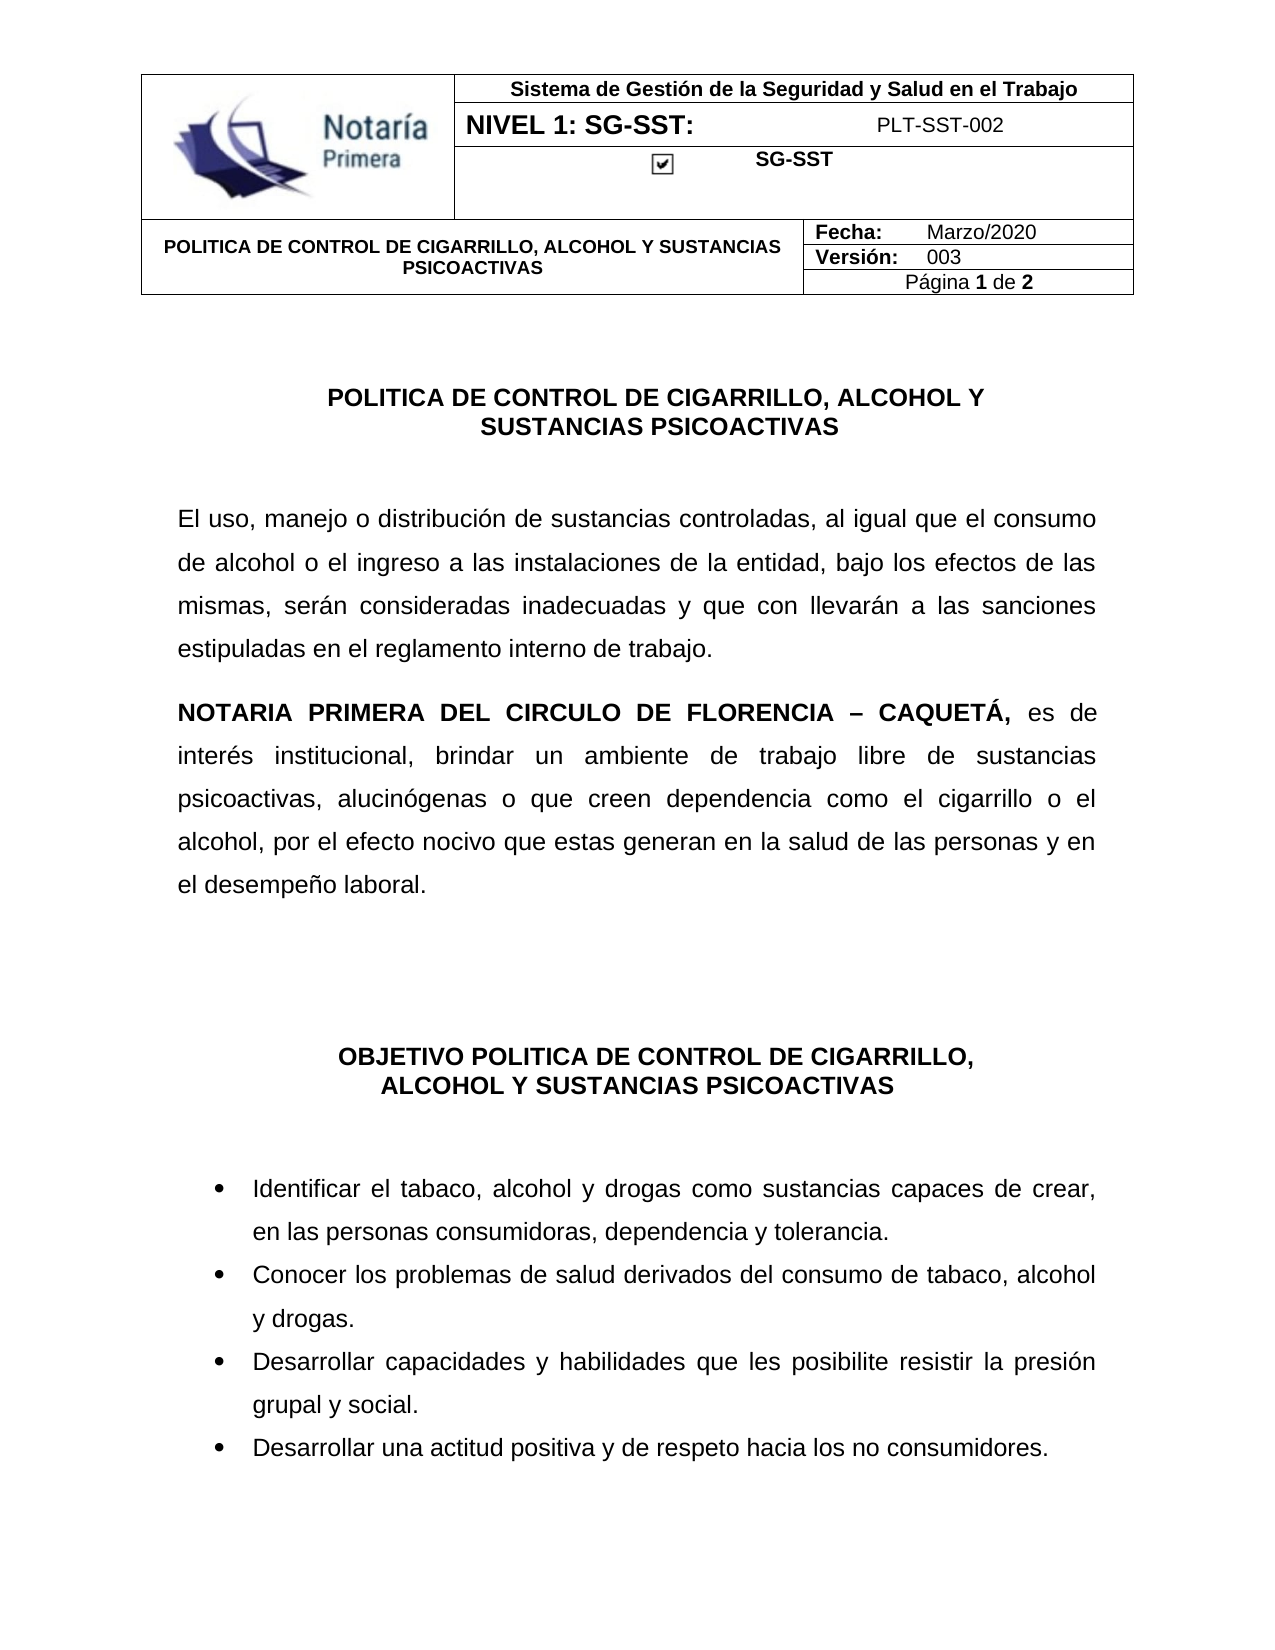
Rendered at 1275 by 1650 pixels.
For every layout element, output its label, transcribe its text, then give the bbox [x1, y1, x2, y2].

text NOTARIA PRIMERA DEL CIRCULO DE FLORENCIA – CAQUETÁ, es de interés institucional, brindar un ambiente de trabajo libre de sustancias psicoactivas, alucinógenas o que creen dependencia como el cigarrillo o el alcohol, por el efecto nocivo que estas generan en la salud de las personas y en el desempeño laboral. [177, 698, 1098, 899]
text SUSTANCIAS PSICOACTIVAS [177, 412, 1098, 441]
text OBJETIVO POLITICA DE CONTROL DE CIGARRILLO, ALCOHOL Y SUSTANCIAS PSICOACTIVAS [177, 1042, 1098, 1099]
picture [644, 147, 748, 182]
list Identificar el tabaco, alcohol y drogas como sustancias capaces de crear, en las personas consumidoras, dependencia y tolerancia. [215, 1174, 1098, 1246]
list Desarrollar capacidades y habilidades que les posibilite resistir la presión grupal y social. [215, 1347, 1098, 1419]
text POLITICA DE CONTROL DE CIGARRILLO, ALCOHOL Y [177, 383, 1098, 412]
list Desarrollar una actitud positiva y de respeto hacia los no consumidores. [215, 1433, 1098, 1462]
text El uso, manejo o distribución de sustancias controladas, al igual que el consumo de alcohol o el ingreso a las instalaciones de la entidad, bajo los efectos de las mismas, serán consideradas inadecuadas y que con llevarán a las sanciones estipuladas en el reglamento interno de trabajo. [177, 504, 1098, 663]
list Conocer los problemas de salud derivados del consumo de tabaco, alcohol y drogas. [215, 1261, 1098, 1332]
picture [173, 75, 438, 214]
